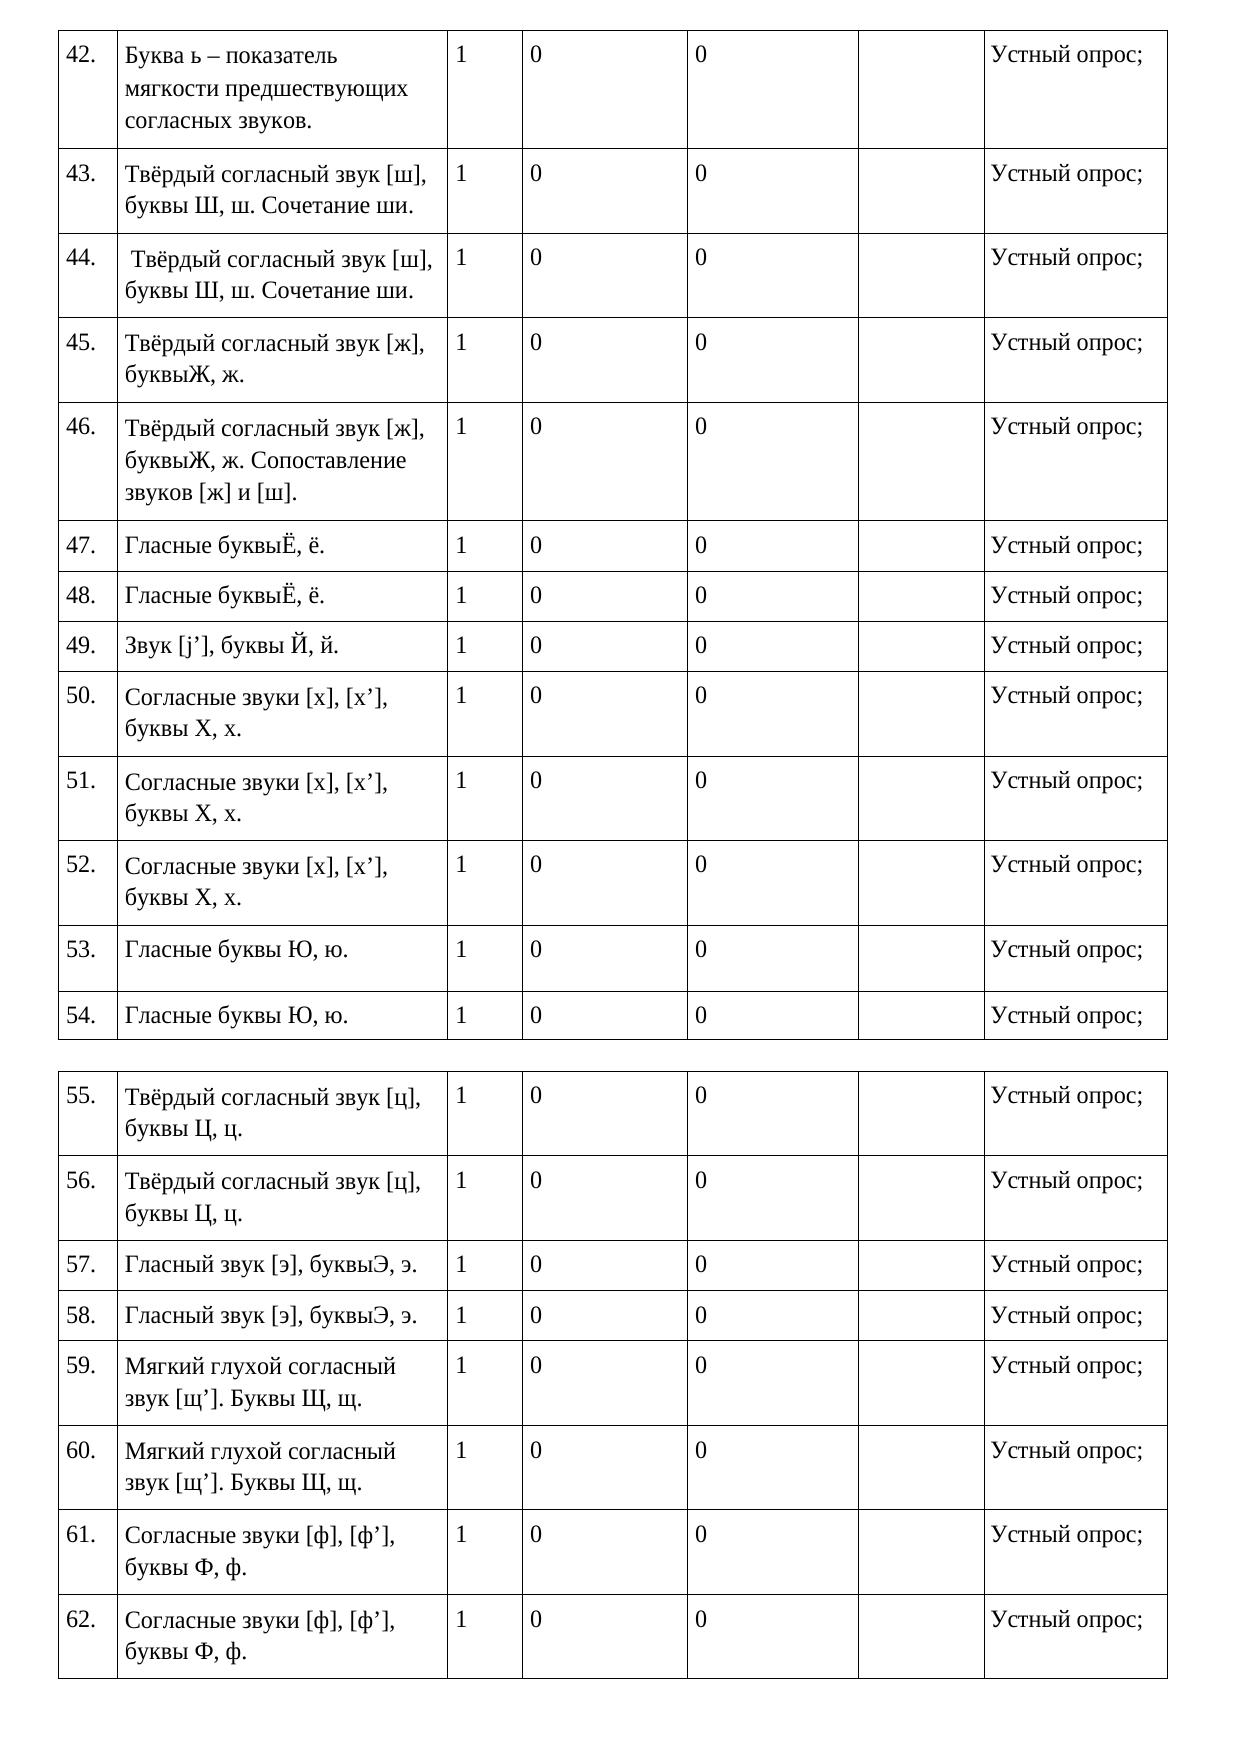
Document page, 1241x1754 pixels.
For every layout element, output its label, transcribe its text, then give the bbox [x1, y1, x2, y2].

table_cell 0 [523, 1291, 687, 1340]
table_cell 0 [688, 31, 858, 148]
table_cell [118, 31, 447, 148]
table_cell 0 [523, 757, 687, 840]
table_cell Согласные звуки [х], [х’], буквы Х, х. [118, 841, 447, 924]
table_cell Устный опрос; [985, 572, 1167, 621]
table_header 0 [688, 1072, 858, 1155]
table_cell Устный опрос; [985, 403, 1167, 520]
table_cell 0 [688, 672, 858, 756]
table_cell Устный опрос; [985, 622, 1167, 671]
table_cell 0 [523, 1341, 687, 1425]
table_cell Устный опрос; [985, 1595, 1167, 1678]
table_cell 1 [448, 757, 522, 840]
table_cell 48. [59, 572, 117, 621]
table_cell [859, 672, 984, 756]
table_cell 0 [688, 1156, 858, 1240]
table_cell 43. [59, 149, 117, 233]
table_cell 0 [523, 234, 687, 317]
table_cell 54. [59, 992, 117, 1039]
table_cell 1 [448, 622, 522, 671]
table_cell Устный опрос; [985, 1426, 1167, 1509]
table_cell 1 [448, 572, 522, 621]
table_cell 1 [448, 1341, 522, 1425]
table_cell 1 [448, 672, 522, 756]
table_cell 0 [523, 149, 687, 233]
table_cell 0 [688, 521, 858, 571]
table_cell Устный опрос; [985, 1341, 1167, 1425]
table_cell 0 [523, 31, 687, 148]
table_cell 0 [523, 1595, 687, 1678]
table_cell 0 [688, 1595, 858, 1678]
table_cell 0 [688, 234, 858, 317]
table_cell 0 [688, 622, 858, 671]
table_header 0 [523, 1072, 687, 1155]
table_cell [859, 1510, 984, 1594]
table_cell Гласный звук [э], буквыЭ, э. [118, 1291, 447, 1340]
table_cell 1 [448, 318, 522, 402]
table_cell Устный опрос; [985, 1291, 1167, 1340]
table_cell 1 [448, 31, 522, 148]
table_cell 44. [59, 234, 117, 317]
table_cell 0 [523, 318, 687, 402]
table_cell 1 [448, 403, 522, 520]
table_cell 60. [59, 1426, 117, 1509]
table_cell 59. [59, 1341, 117, 1425]
table_cell [859, 1426, 984, 1509]
table_cell [859, 1241, 984, 1290]
table_cell Устный опрос; [985, 318, 1167, 402]
table_cell 0 [688, 1510, 858, 1594]
table_cell 47. [59, 521, 117, 571]
table_cell Устный опрос; [985, 1510, 1167, 1594]
table_cell Устный опрос; [985, 1241, 1167, 1290]
table_cell Согласные звуки [х], [х’], буквы Х, х. [118, 757, 447, 840]
table_cell 0 [523, 521, 687, 571]
table_cell 0 [523, 1510, 687, 1594]
table_cell [859, 234, 984, 317]
table_cell Устный опрос; [985, 31, 1167, 148]
table_cell Гласные буквы Ю, ю. [118, 926, 447, 991]
table_cell 53. [59, 926, 117, 991]
table_cell [859, 31, 984, 148]
table_cell [859, 1341, 984, 1425]
table_cell 50. [59, 672, 117, 756]
table_cell [859, 992, 984, 1039]
table_cell 0 [688, 1241, 858, 1290]
table_cell [859, 622, 984, 671]
table_cell [859, 318, 984, 402]
table_cell [859, 1156, 984, 1240]
table_cell Твёрдый согласный звук [ш], буквы Ш, ш. Сочетание ши. [118, 234, 447, 317]
table_cell 49. [59, 622, 117, 671]
table_cell 1 [448, 992, 522, 1039]
table_cell Согласные звуки [ф], [ф’], буквы Ф, ф. [118, 1510, 447, 1594]
table_cell 0 [688, 926, 858, 991]
table_cell 0 [523, 926, 687, 991]
table_cell 1 [448, 1426, 522, 1509]
table_cell 62. [59, 1595, 117, 1678]
table_cell Устный опрос; [985, 521, 1167, 571]
table_cell 57. [59, 1241, 117, 1290]
table_cell [859, 1291, 984, 1340]
table_cell Устный опрос; [985, 757, 1167, 840]
table_cell [859, 572, 984, 621]
table_cell Твёрдый согласный звук [ж], буквыЖ, ж. [118, 318, 447, 402]
table_cell Гласный звук [э], буквыЭ, э. [118, 1241, 447, 1290]
table_cell 0 [523, 1426, 687, 1509]
table_cell Твёрдый согласный звук [ц], буквы Ц, ц. [118, 1156, 447, 1240]
table_cell 61. [59, 1510, 117, 1594]
table_cell 0 [523, 1156, 687, 1240]
table_cell 1 [448, 1510, 522, 1594]
table_cell Твёрдый согласный звук [ш], буквы Ш, ш. Сочетание ши. [118, 149, 447, 233]
table_cell 0 [523, 622, 687, 671]
table_cell 0 [688, 757, 858, 840]
table_cell Устный опрос; [985, 1156, 1167, 1240]
table_cell 56. [59, 1156, 117, 1240]
table_cell [859, 757, 984, 840]
table_cell Устный опрос; [985, 992, 1167, 1039]
table_cell 0 [688, 149, 858, 233]
table_cell 46. [59, 403, 117, 520]
table_cell Гласные буквы Ю, ю. [118, 992, 447, 1039]
table_cell 0 [523, 672, 687, 756]
table_cell [859, 1595, 984, 1678]
table_cell Гласные буквыЁ, ё. [118, 521, 447, 571]
table_cell 0 [688, 841, 858, 924]
table_cell [859, 149, 984, 233]
table_cell Устный опрос; [985, 149, 1167, 233]
table_header 1 [448, 1072, 522, 1155]
table_cell 45. [59, 318, 117, 402]
table_cell Устный опрос; [985, 672, 1167, 756]
table_cell 0 [688, 992, 858, 1039]
table_cell 0 [523, 572, 687, 621]
table_header Устный опрос; [985, 1072, 1167, 1155]
table_cell Гласные буквыЁ, ё. [118, 572, 447, 621]
table_cell 0 [688, 572, 858, 621]
table_cell 0 [523, 841, 687, 924]
table_cell 1 [448, 149, 522, 233]
table_cell 1 [448, 1595, 522, 1678]
table_cell Устный опрос; [985, 234, 1167, 317]
table_cell 42. [59, 31, 117, 148]
table_cell 0 [688, 1291, 858, 1340]
table_cell Согласные звуки [ф], [ф’], буквы Ф, ф. [118, 1595, 447, 1678]
table_cell 1 [448, 1291, 522, 1340]
table_cell [859, 521, 984, 571]
table_cell 0 [688, 1341, 858, 1425]
table_header Твёрдый согласный звук [ц], буквы Ц, ц. [118, 1072, 447, 1155]
table_cell [859, 841, 984, 924]
table_cell [859, 403, 984, 520]
table_header [859, 1072, 984, 1155]
table_cell Твёрдый согласный звук [ж], буквыЖ, ж. Сопоставление звуков [ж] и [ш]. [118, 403, 447, 520]
table_cell Мягкий глухой согласный звук [щ’]. Буквы Щ, щ. [118, 1426, 447, 1509]
table_cell 0 [688, 403, 858, 520]
table_cell 0 [688, 318, 858, 402]
table_cell [859, 926, 984, 991]
table_cell Согласные звуки [х], [х’], буквы Х, х. [118, 672, 447, 756]
table_cell 1 [448, 841, 522, 924]
table_cell 1 [448, 926, 522, 991]
table_cell Звук [j’], буквы Й, й. [118, 622, 447, 671]
table_cell 1 [448, 234, 522, 317]
table_cell Устный опрос; [985, 841, 1167, 924]
table_cell 1 [448, 1241, 522, 1290]
table_cell 51. [59, 757, 117, 840]
table_cell 0 [523, 1241, 687, 1290]
table_cell 0 [523, 992, 687, 1039]
table_cell 1 [448, 521, 522, 571]
table_cell 1 [448, 1156, 522, 1240]
table_cell 0 [688, 1426, 858, 1509]
table_cell Мягкий глухой согласный звук [щ’]. Буквы Щ, щ. [118, 1341, 447, 1425]
table_header 55. [59, 1072, 117, 1155]
table_cell Устный опрос; [985, 926, 1167, 991]
table_cell 0 [523, 403, 687, 520]
table_cell 58. [59, 1291, 117, 1340]
table_cell 52. [59, 841, 117, 924]
